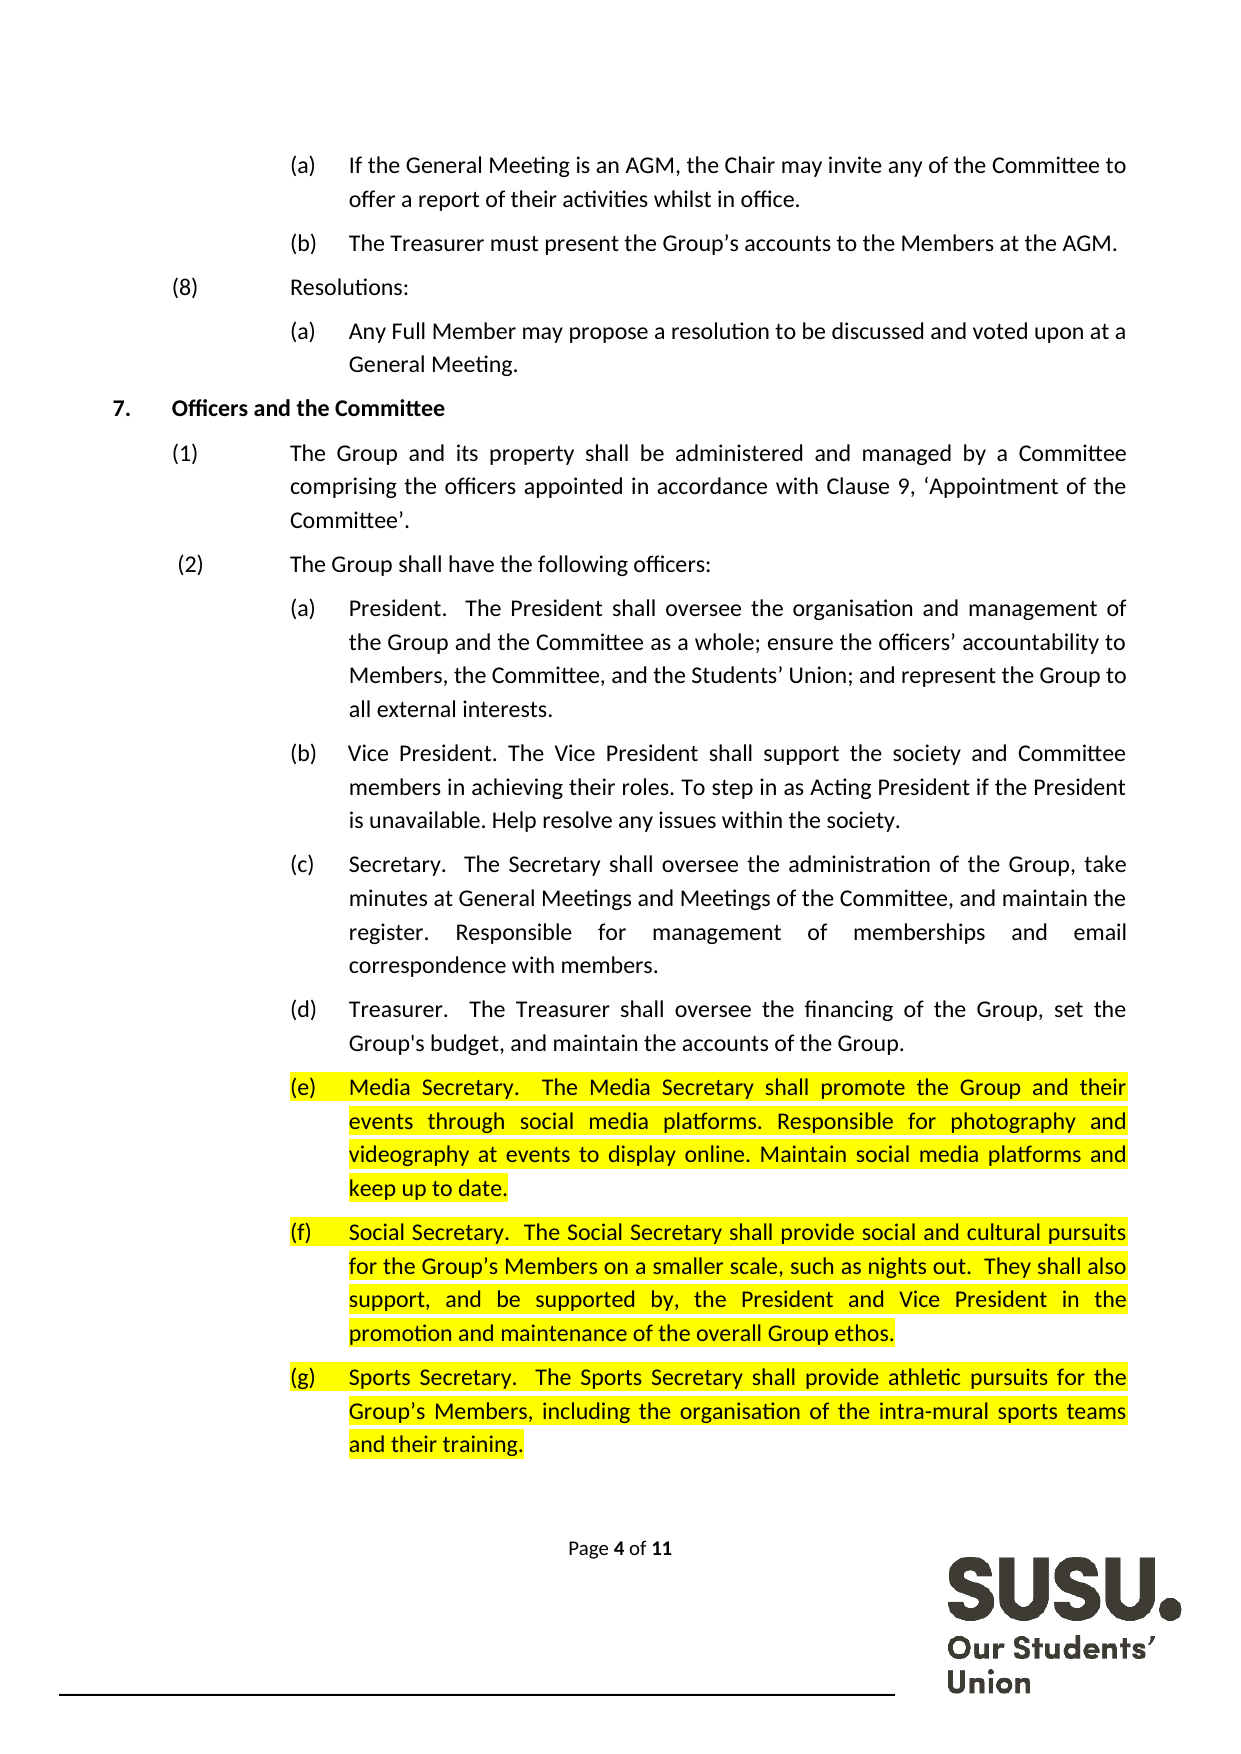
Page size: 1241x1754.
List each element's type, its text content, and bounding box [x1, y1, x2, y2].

text (b) The Treasurer must present the Group’s accounts to the Members at the AGM. [290, 228, 1128, 257]
text (e) Media Secretary. The Media Secretary shall promote the Group and their events through social media platforms. Responsible for photography and videography at events to display online. Maintain social media platforms and keep up to date. [290, 1101, 1128, 1202]
text (1) The Group and its property shall be administered and managed by a Committee comprising the officers appointed in accordance with Clause 9, ‘Appointment of the Committee’. [172, 438, 1128, 534]
subtitle 7. Officers and the Committee [112, 393, 1128, 423]
text (d) Treasurer. The Treasurer shall oversee the financing of the Group, set the Group's budget, and maintain the accounts of the Group. [290, 994, 1128, 1057]
text (b) Vice President. The Vice President shall support the society and Committee members in achieving their roles. To step in as Acting President if the President is unavailable. Help resolve any issues within the society. [290, 738, 1128, 834]
text (8) Resolutions: [172, 272, 1128, 301]
text (a) Any Full Member may propose a resolution to be discussed and voted upon at a General Meeting. [290, 316, 1128, 379]
text (g) Sports Secretary. The Sports Secretary shall provide athletic pursuits for the Group’s Members, including the organisation of the intra-mural sports teams and their training. [290, 1391, 1128, 1459]
text (a) If the General Meeting is an AGM, the Chair may invite any of the Committee to offer a report of their activities whilst in office. [290, 150, 1128, 213]
text (2) The Group shall have the following officers: [172, 549, 1128, 578]
text (a) President. The President shall oversee the organisation and management of the Group and the Committee as a whole; ensure the officers’ accountability to Members, the Committee, and the Students’ Union; and represent the Group to all external interests. [290, 593, 1128, 723]
list (c) Secretary. The Secretary shall oversee the administration of the Group, take minutes at General Meetings and Meetings of the Committee, and maintain the register. Responsible for management of memberships and email correspondence with members. [290, 849, 1128, 979]
text (f) Social Secretary. The Social Secretary shall provide social and cultural pursuits for the Group’s Members on a smaller scale, such as nights out. They shall also support, and be supported by, the President and Vice President in the promotion and maintenance of the overall Group ethos. [290, 1246, 1128, 1347]
picture [0, 0, 1241, 1754]
